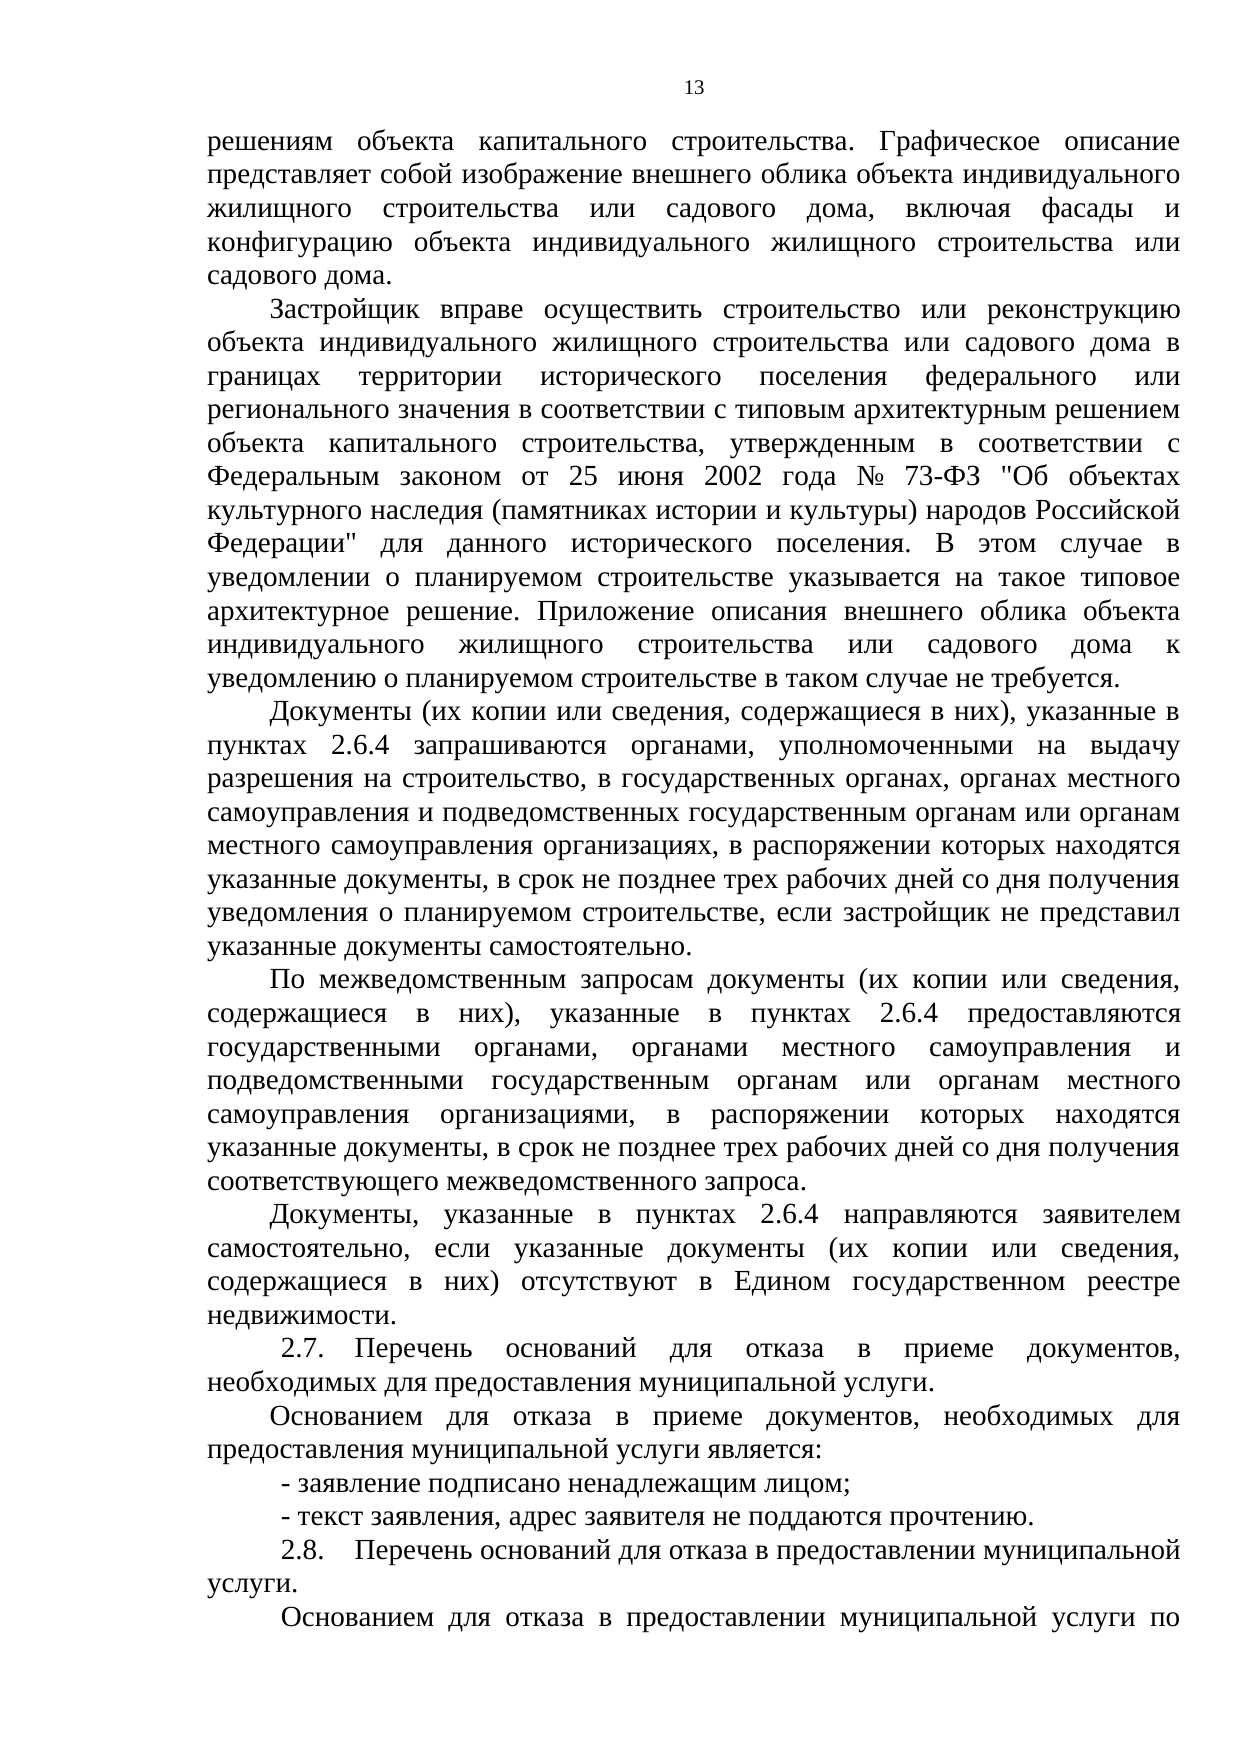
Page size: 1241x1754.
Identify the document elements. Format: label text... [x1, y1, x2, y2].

list Перечень оснований для отказа в предоставлении муниципальной услуги. [207, 1532, 1181, 1599]
text Основанием для отказа в приеме документов, необходимых для предоставления муниципальной услуги является: [207, 1398, 1181, 1465]
text Документы (их копии или сведения, содержащиеся в них), указанные в пунктах 2.6.4 запрашиваются органами, уполномоченными на выдачу разрешения на строительство, в государственных органах, органах местного самоуправления и подведомственных государственным органам или органам местного самоуправления организациях, в распоряжении которых находятся указанные документы, в срок не позднее трех рабочих дней со дня получения уведомления о планируемом строительстве, если застройщик не представил указанные документы самостоятельно. [207, 693, 1181, 962]
text Документы, указанные в пунктах 2.6.4 направляются заявителем самостоятельно, если указанные документы (их копии или сведения, содержащиеся в них) отсутствуют в Едином государственном реестре недвижимости. [207, 1196, 1181, 1331]
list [207, 123, 1181, 291]
list Перечень оснований для отказа в приеме документов, необходимых для предоставления муниципальной услуги. [207, 1331, 1181, 1398]
text По межведомственным запросам документы (их копии или сведения, содержащиеся в них), указанные в пунктах 2.6.4 предоставляются государственными органами, органами местного самоуправления и подведомственными государственным органам или органам местного самоуправления организациями, в распоряжении которых находятся указанные документы, в срок не позднее трех рабочих дней со дня получения соответствующего межведомственного запроса. [207, 962, 1181, 1196]
text Застройщик вправе осуществить строительство или реконструкцию объекта индивидуального жилищного строительства или садового дома в границах территории исторического поселения федерального или регионального значения в соответствии с типовым архитектурным решением объекта капитального строительства, утвержденным в соответствии с Федеральным законом от 25 июня 2002 года № 73-ФЗ "Об объектах культурного наследия (памятниках истории и культуры) народов Российской Федерации" для данного исторического поселения. В этом случае в уведомлении о планируемом строительстве указывается на такое типовое архитектурное решение. Приложение описания внешнего облика объекта индивидуального жилищного строительства или садового дома к уведомлению о планируемом строительстве в таком случае не требуется. [207, 291, 1181, 693]
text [207, 1599, 1181, 1632]
text - текст заявления, адрес заявителя не поддаются прочтению. [207, 1498, 1181, 1532]
text - заявление подписано ненадлежащим лицом; [207, 1465, 1181, 1498]
